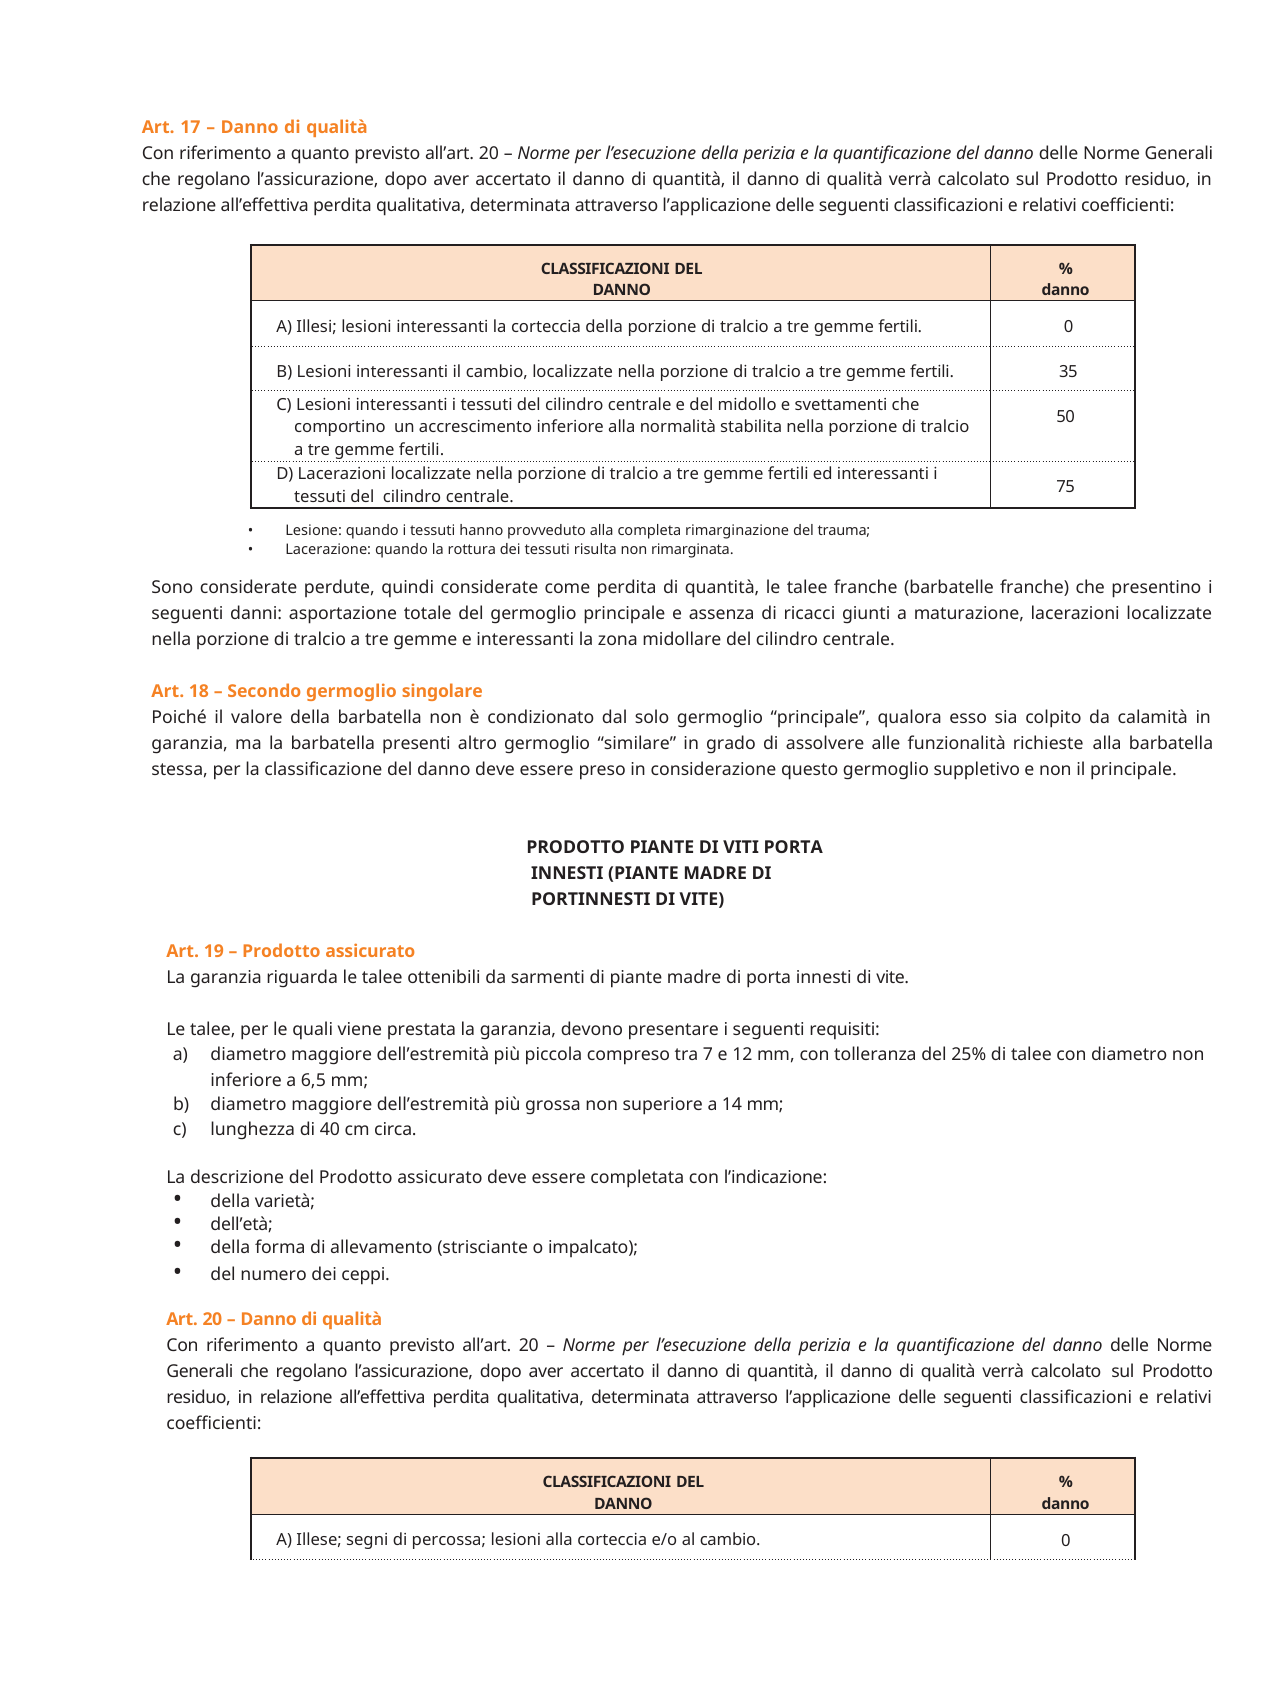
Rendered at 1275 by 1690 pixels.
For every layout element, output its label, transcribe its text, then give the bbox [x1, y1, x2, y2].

text Con riferimento a quanto previsto all’art. 20 – Norme per l’esecuzione della perizia e la quantificazione del danno delle Norme Generali che regolano l’assicurazione, dopo aver accertato il danno di quantità, il danno di qualità verrà calcolato sul Prodotto residuo, in relazione all’effettiva perdita qualitativa, determinata attraverso l’applicazione delle seguenti classificazioni e relativi coefficienti: [166, 1332, 1213, 1434]
text Sono considerate perdute, quindi considerate come perdita di quantità, le talee franche (barbatelle franche) che presentino i seguenti danni: asportazione totale del germoglio principale e assenza di ricacci giunti a maturazione, lacerazioni localizzate nella porzione di tralcio a tre gemme e interessanti la zona midollare del cilindro centrale. [151, 574, 1213, 651]
list diametro maggiore dell’estremità più grossa non superiore a 14 mm; [173, 1094, 1213, 1115]
table_cell C) Lesioni interessanti i tessuti del cilindro centrale e del midollo e svettamenti che comportino un accrescimento inferiore alla normalità stabilita nella porzione di tralcio a tre gemme fertili. [252, 390, 990, 461]
table_cell 0 [991, 1515, 1134, 1558]
table_cell 50 [991, 390, 1134, 461]
list Lesione: quando i tessuti hanno provveduto alla completa rimarginazione del trauma; [248, 520, 1213, 539]
list Lacerazione: quando la rottura dei tessuti risulta non rimarginata. [248, 539, 1213, 559]
table_cell A) Illesi; lesioni interessanti la corteccia della porzione di tralcio a tre gemme fertili. [252, 301, 990, 346]
list diametro maggiore dell’estremità più piccola compreso tra 7 e 12 mm, con tolleranza del 25% di talee con diametro non inferiore a 6,5 mm; [173, 1042, 1213, 1092]
list dell’età; [173, 1212, 1213, 1235]
text Art. 18 – Secondo germoglio singolare [151, 678, 1213, 703]
text Poiché il valore della barbatella non è condizionato dal solo germoglio “principale”, qualora esso sia colpito da calamità in garanzia, ma la barbatella presenti altro germoglio “similare” in grado di assolvere alle funzionalità richieste alla barbatella stessa, per la classificazione del danno deve essere preso in considerazione questo germoglio suppletivo e non il principale. [151, 704, 1213, 781]
table_cell A) Illese; segni di percossa; lesioni alla corteccia e/o al cambio. [252, 1515, 990, 1558]
list lunghezza di 40 cm circa. [173, 1117, 1213, 1141]
table_cell D) Lacerazioni localizzate nella porzione di tralcio a tre gemme fertili ed interessanti i tessuti del cilindro centrale. [252, 461, 990, 507]
table_header CLASSIFICAZIONI DEL DANNO [252, 1459, 990, 1514]
table_header % danno [991, 1459, 1134, 1514]
list della forma di allevamento (strisciante o impalcato); [173, 1235, 1213, 1258]
list della varietà; [173, 1187, 1213, 1212]
text Le talee, per le quali viene prestata la garanzia, devono presentare i seguenti requisiti: [166, 1016, 1213, 1040]
text Art. 19 – Prodotto assicurato [166, 938, 1213, 962]
table_header CLASSIFICAZIONI DEL DANNO [252, 246, 990, 300]
table_cell 0 [991, 301, 1134, 346]
table_cell 75 [991, 461, 1134, 507]
table_cell B) Lesioni interessanti il cambio, localizzate nella porzione di tralcio a tre gemme fertili. [252, 346, 990, 390]
text La garanzia riguarda le talee ottenibili da sarmenti di piante madre di porta innesti di vite. [166, 964, 1213, 988]
table_header % danno [991, 246, 1134, 300]
text Art. 20 – Danno di qualità [166, 1306, 1213, 1331]
text La descrizione del Prodotto assicurato deve essere completata con l’indicazione: [166, 1169, 1213, 1187]
table_cell 35 [991, 346, 1134, 390]
text Con riferimento a quanto previsto all’art. 20 – Norme per l’esecuzione della perizia e la quantificazione del danno delle Norme Generali che regolano l’assicurazione, dopo aver accertato il danno di quantità, il danno di qualità verrà calcolato sul Prodotto residuo, in relazione all’effettiva perdita qualitativa, determinata attraverso l’applicazione delle seguenti classificazioni e relativi coefficienti: [142, 141, 1213, 217]
text Art. 17 – Danno di qualità [142, 115, 1213, 139]
subtitle PRODOTTO PIANTE DI VITI PORTA INNESTI (PIANTE MADRE DI PORTINNESTI DI VITE) [526, 834, 860, 911]
list del numero dei ceppi. [173, 1258, 1213, 1286]
